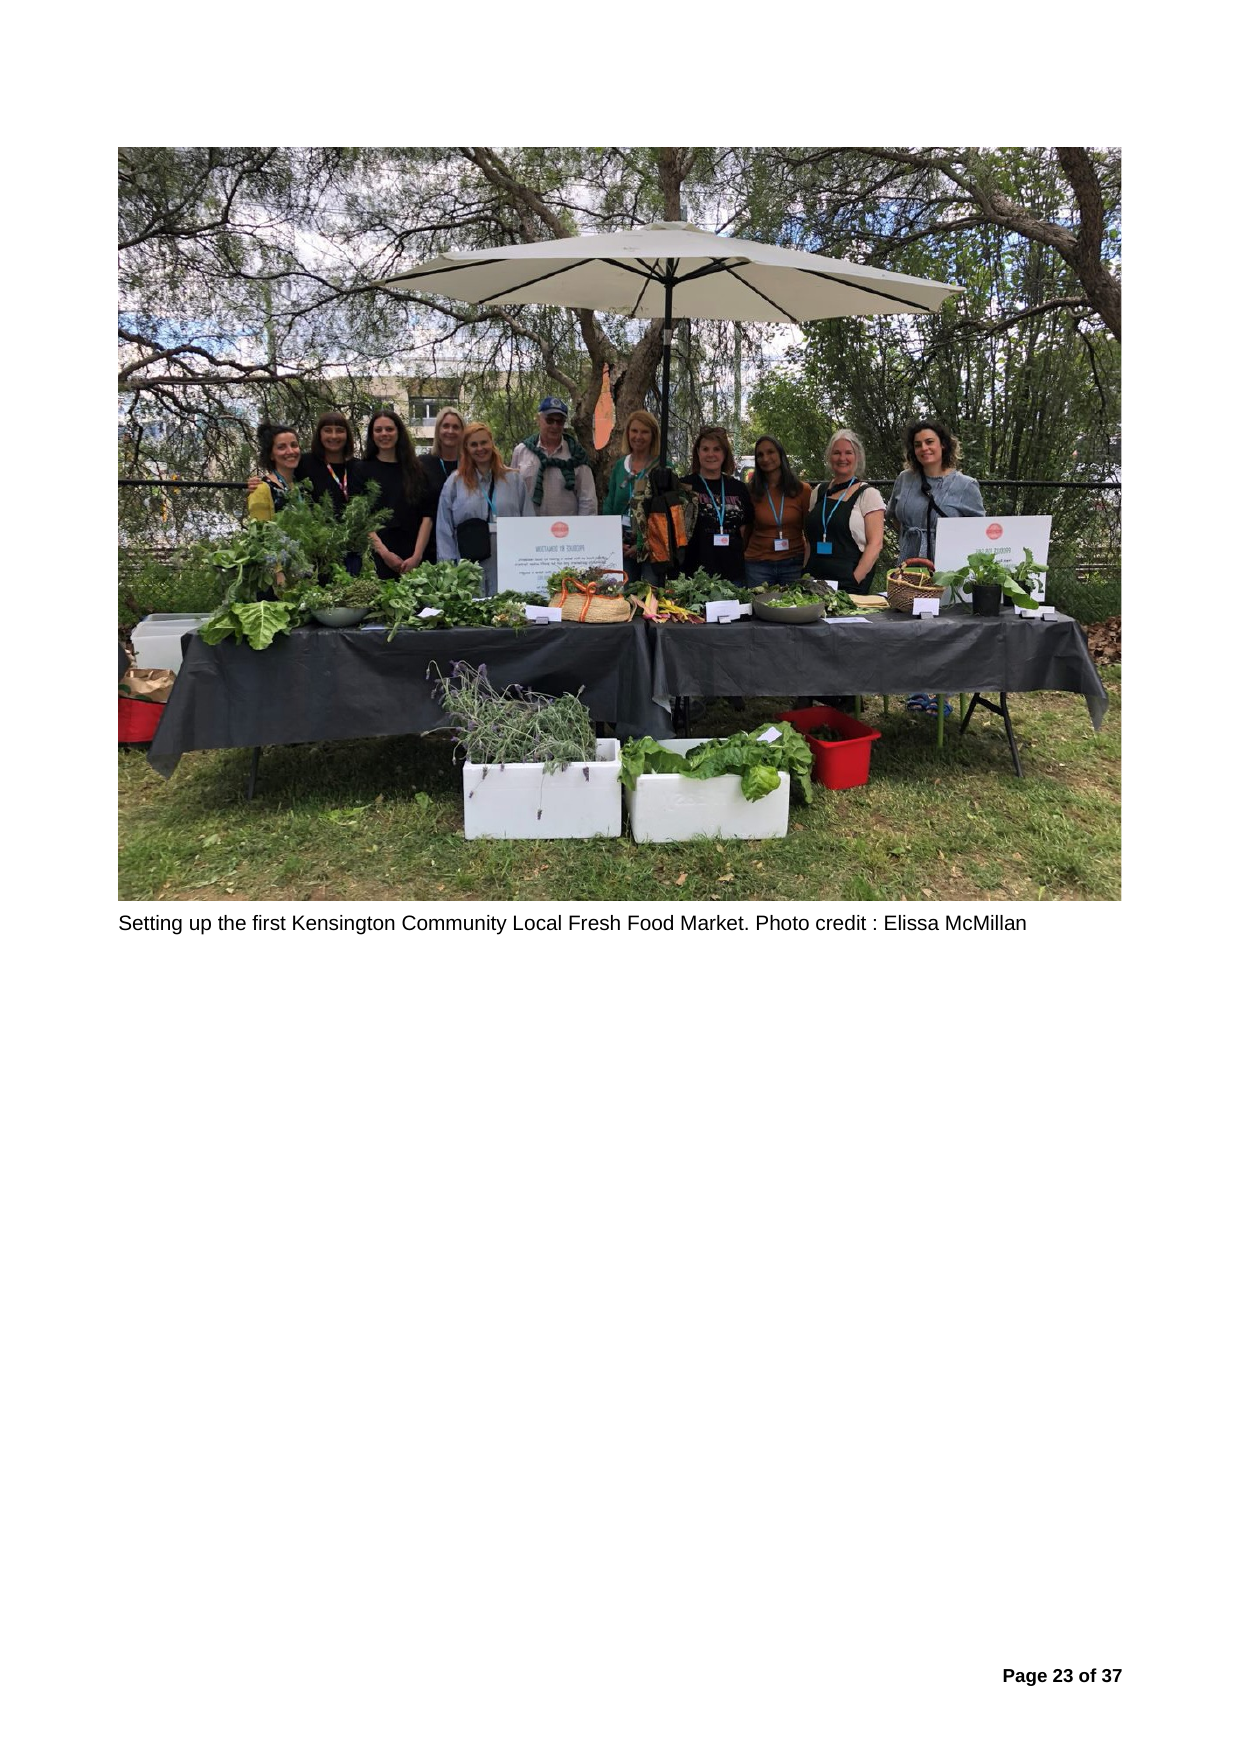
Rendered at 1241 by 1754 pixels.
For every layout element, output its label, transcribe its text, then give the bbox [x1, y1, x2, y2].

text Setting up the first Kensington Community Local Fresh Food Market. Photo credit : Elissa McMillan [118, 911, 1122, 935]
picture [118, 147, 1122, 901]
